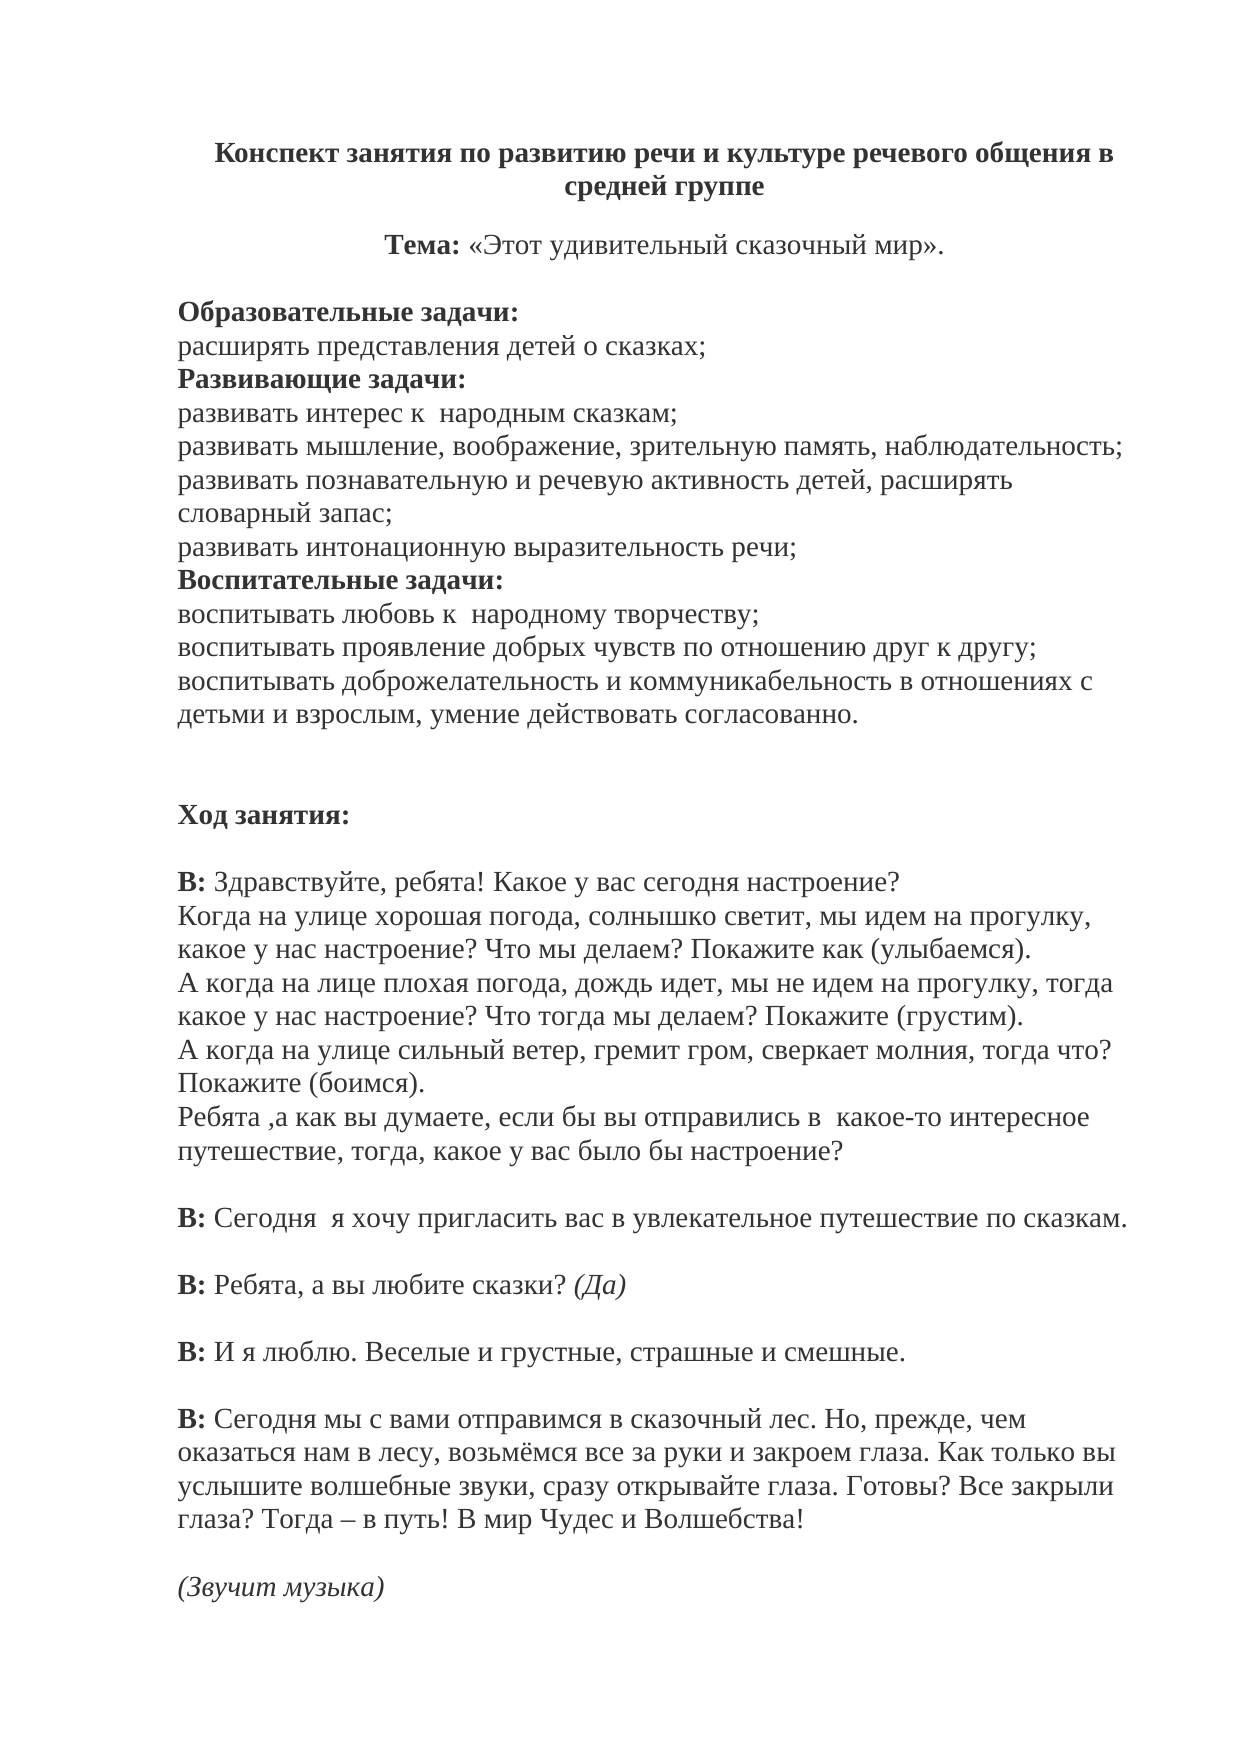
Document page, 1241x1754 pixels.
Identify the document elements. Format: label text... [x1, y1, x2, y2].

text Когда на улице хорошая погода, солнышко светит, мы идем на прогулку, какое у нас настроение? Что мы делаем? Покажите как (улыбаемся). [177, 898, 1152, 965]
text Тема: «Этот удивительный сказочный мир». [177, 227, 1152, 261]
text Конспект занятия по развитию речи и культуре речевого общения в средней группе [177, 135, 1152, 202]
text Развивающие задачи: развивать интерес к народным сказкам; развивать мышление, воображение, зрительную память, наблюдательность; развивать познавательную и речевую активность детей, расширять словарный запас; развивать интонационную выразительность речи; [177, 361, 1152, 562]
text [177, 1099, 1152, 1636]
text Воспитательные задачи: воспитывать любовь к народному творчеству; воспитывать проявление добрых чувств по отношению друг к другу; воспитывать доброжелательность и коммуникабельность в отношениях с детьми и взрослым, умение действовать согласованно. Ход занятия: В: Здравствуйте, ребята! Какое у вас сегодня настроение? [177, 562, 1152, 898]
text Образовательные задачи: расширять представления детей о сказках; [177, 294, 1152, 361]
text А когда на лице плохая погода, дождь идет, мы не идем на прогулку, тогда какое у нас настроение? Что тогда мы делаем? Покажите (грустим). [177, 965, 1152, 1032]
text А когда на улице сильный ветер, гремит гром, сверкает молния, тогда что? Покажите (боимся). [177, 1032, 1152, 1099]
